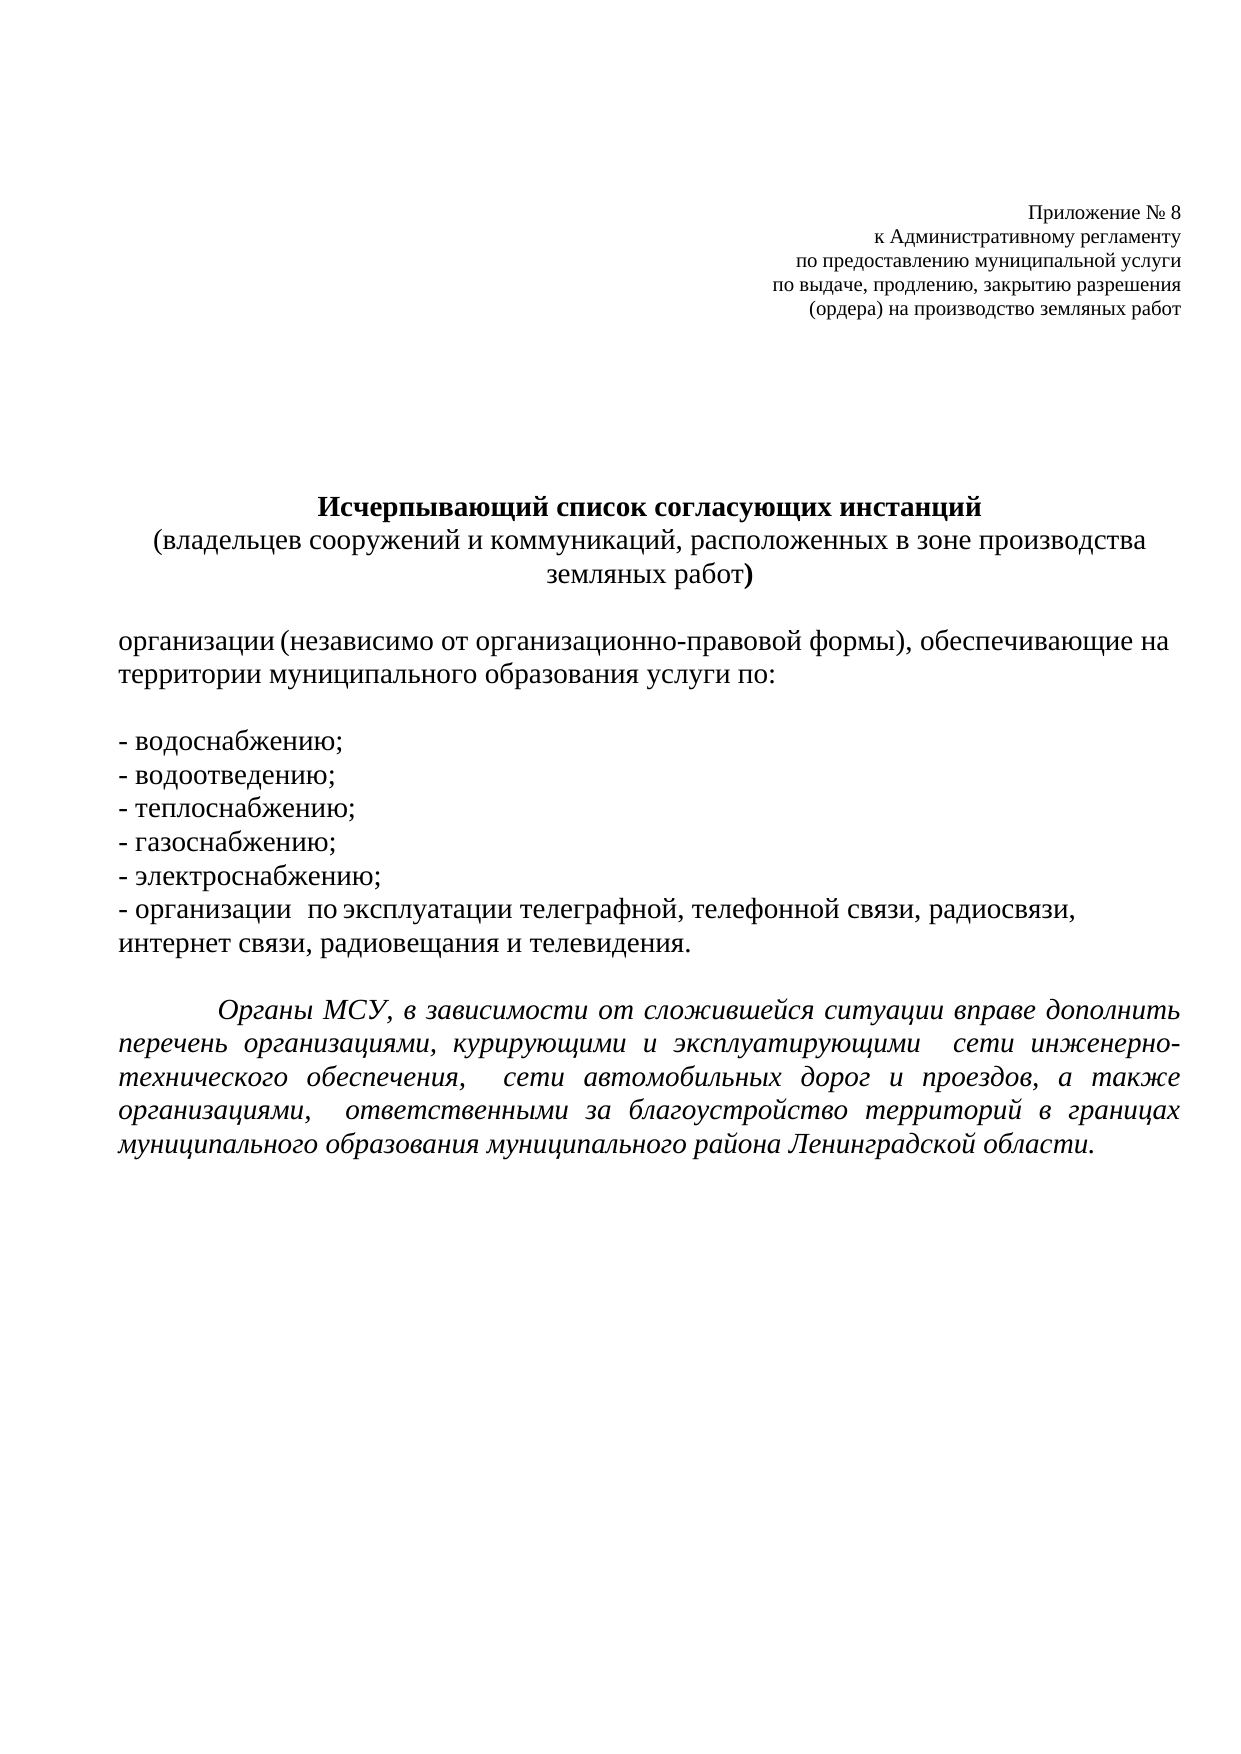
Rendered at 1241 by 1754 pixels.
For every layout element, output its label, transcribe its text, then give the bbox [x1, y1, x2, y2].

text по предоставлению муниципальной услуги [118, 248, 1181, 272]
text по выдаче, продлению, закрытию разрешения [118, 272, 1181, 296]
text Исчерпывающий список согласующих инстанций [118, 489, 1181, 522]
text - водоснабжению; [118, 723, 1181, 757]
text (владельцев сооружений и коммуникаций, расположенных в зоне производства земляных работ) [118, 522, 1181, 589]
text к Административному регламенту [118, 224, 1181, 248]
text - электроснабжению; [118, 858, 1181, 891]
text - организации по эксплуатации телеграфной, телефонной связи, радиосвязи, интернет связи, радиовещания и телевидения. [118, 891, 1181, 958]
text Органы МСУ, в зависимости от сложившейся ситуации вправе дополнить перечень организациями, курирующими и эксплуатирующими сети инженерно- технического обеспечения, сети автомобильных дорог и проездов, а также организациями, ответственными за благоустройство территорий в границах муниципального образования муниципального района Ленинградской области. [118, 992, 1181, 1159]
text Приложение № 8 [118, 200, 1181, 224]
text - газоснабжению; [118, 824, 1181, 858]
text - водоотведению; [118, 757, 1181, 791]
text организации (независимо от организационно-правовой формы), обеспечивающие на территории муниципального образования услуги по: [118, 623, 1181, 690]
text - теплоснабжению; [118, 791, 1181, 824]
text (ордера) на производство земляных работ [118, 296, 1181, 320]
